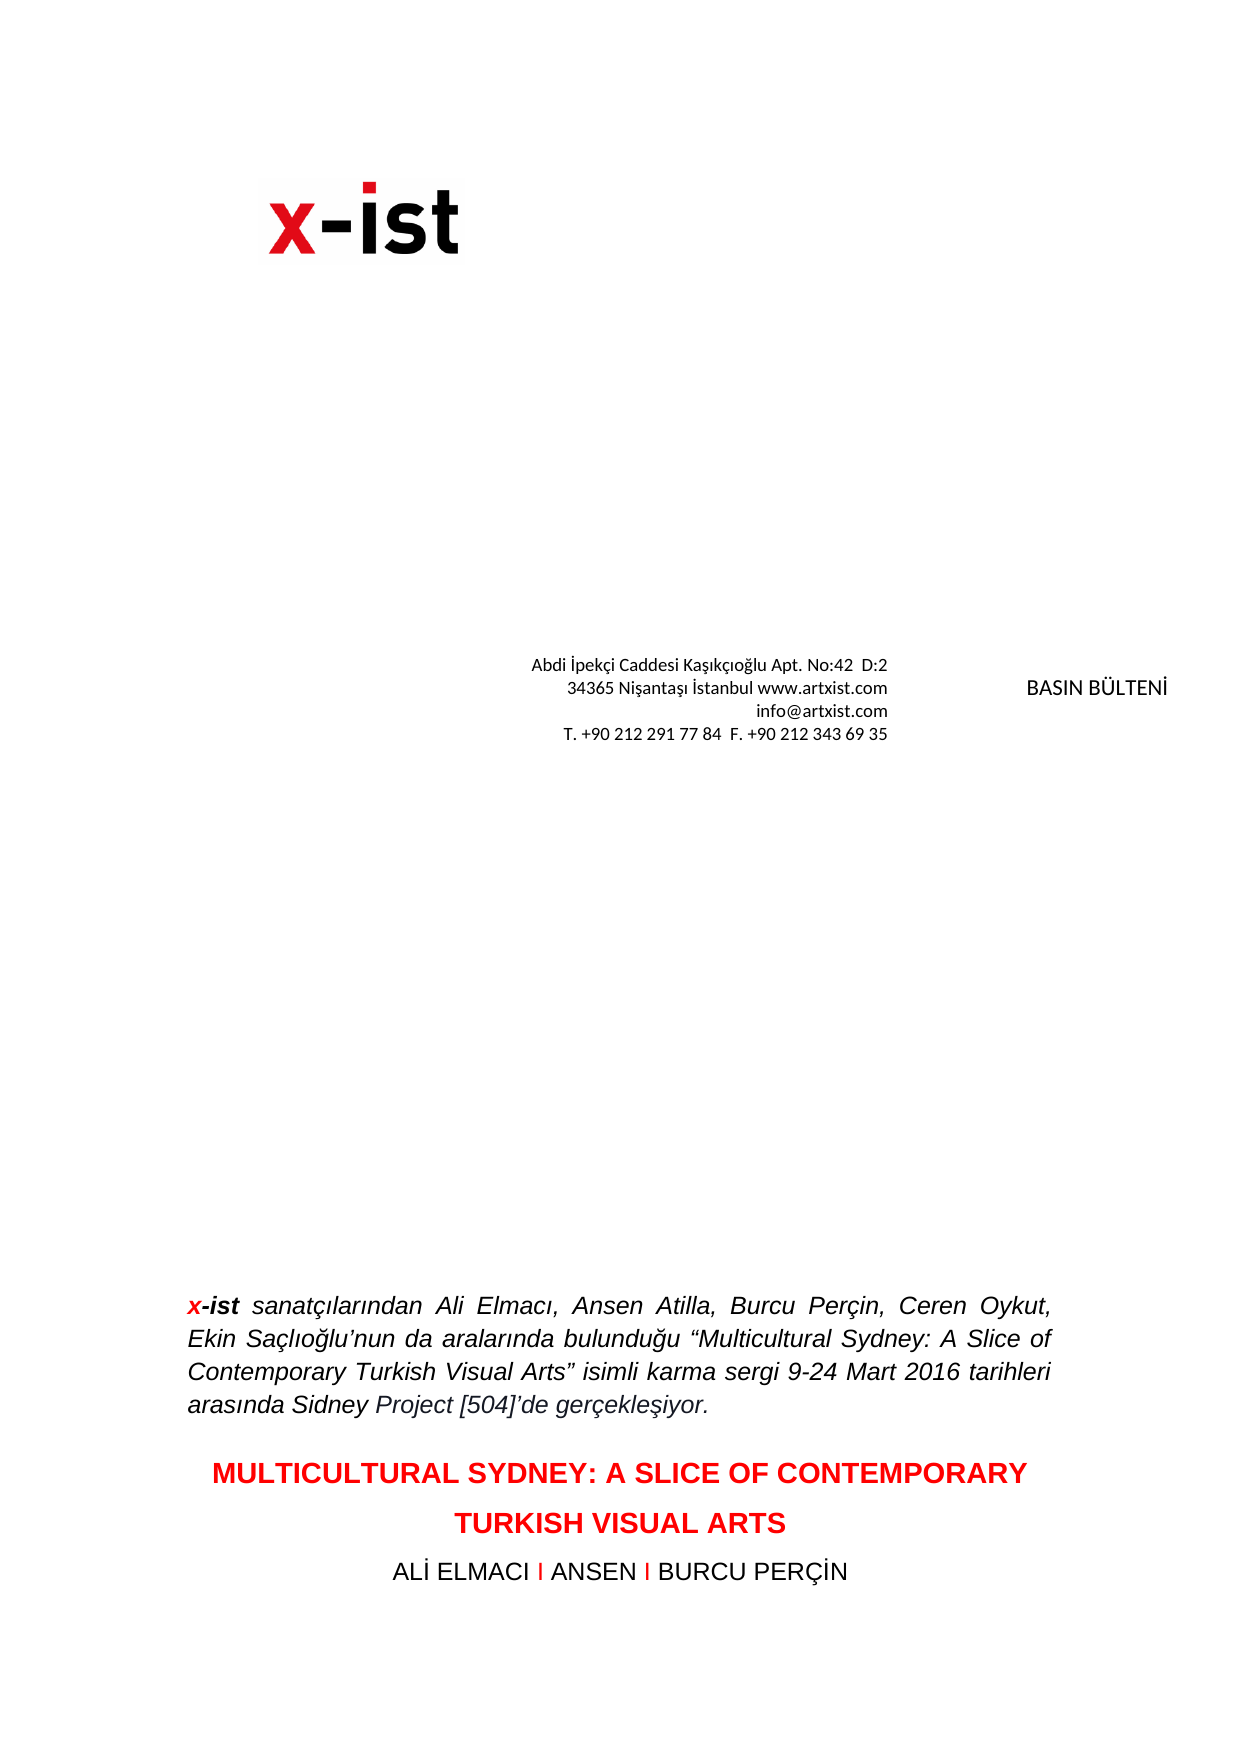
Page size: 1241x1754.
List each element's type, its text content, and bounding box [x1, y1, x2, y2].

text MULTICULTURAL SYDNEY: A SLICE OF CONTEMPORARY TURKISH VISUAL ARTS [187, 1456, 1053, 1540]
text x-ist sanatçılarından Ali Elmacı, Ansen Atilla, Burcu Perçin, Ceren Oykut, Ekin Saçlıoğlu’nun da aralarında bulunduğu “Multicultural Sydney: A Slice of Contemporary Turkish Visual Arts” isimli karma sergi 9-24 Mart 2016 tarihleri arasında Sidney Project [504]’de gerçekleşiyor. [187, 1291, 1053, 1419]
table_header BASIN BÜLTENİ [899, 150, 1240, 1248]
text ALİ ELMACI I ANSEN I BURCU PERÇİN [187, 1557, 1053, 1586]
table_header [188, 150, 477, 1248]
picture [257, 178, 465, 265]
table_header Abdi İpekçi Caddesi Kaşıkçıoğlu Apt. No:42 D:2 34365 Nişantaşı İstanbul www.artxist.com info@artxist.com T. +90 212 291 77 84 F. +90 212 343 69 35 [477, 150, 899, 1248]
